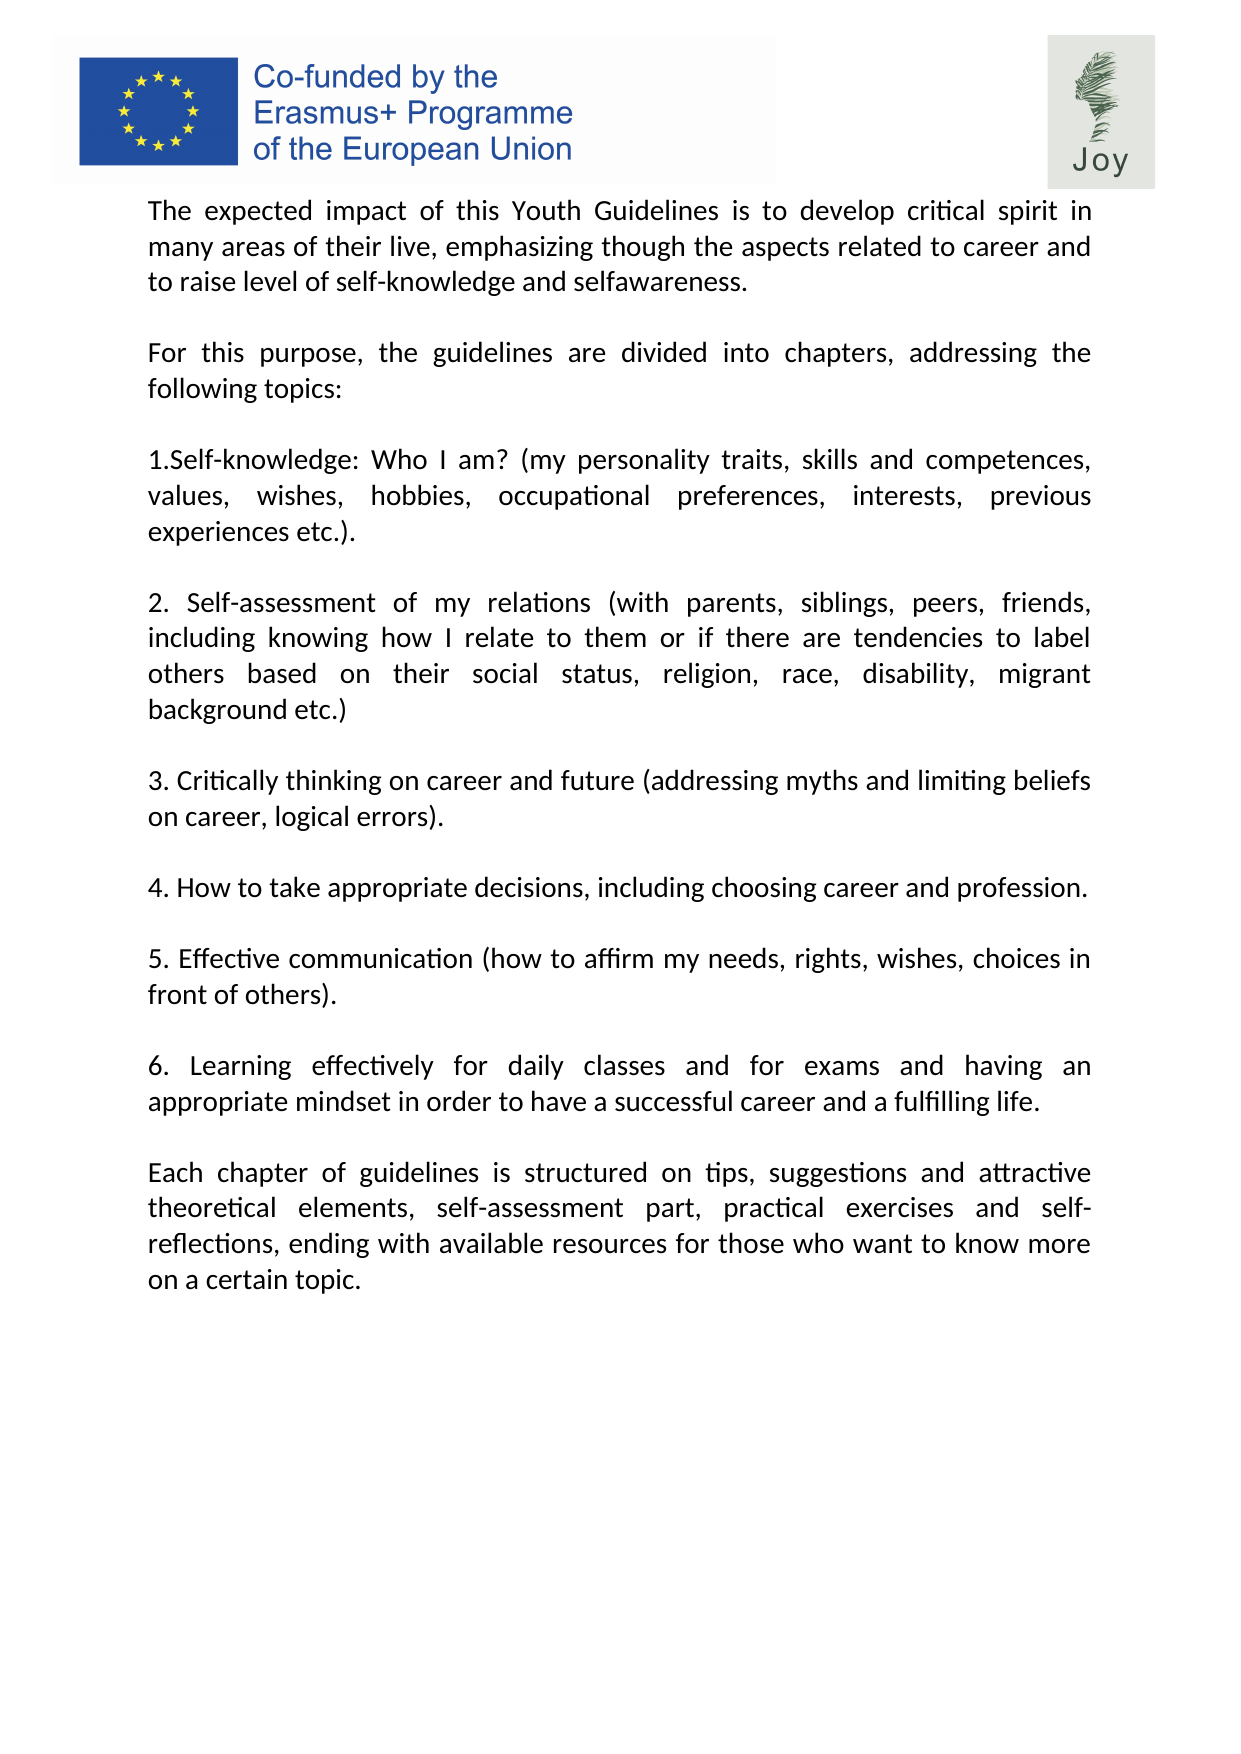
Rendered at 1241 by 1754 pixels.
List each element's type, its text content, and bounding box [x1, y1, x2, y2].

text Each chapter of guidelines is structured on tips, suggestions and attractive theoretical elements, self-assessment part, practical exercises and self-reflections, ending with available resources for those who want to know more on a certain topic. [148, 1154, 1093, 1296]
picture [53, 36, 777, 185]
text The expected impact of this Youth Guidelines is to develop critical spirit in many areas of their live, emphasizing though the aspects related to career and to raise level of self-knowledge and selfawareness. [148, 192, 1093, 299]
text 3. Critically thinking on career and future (addressing myths and limiting beliefs on career, logical errors). [148, 762, 1093, 833]
picture [1047, 35, 1156, 189]
text 6. Learning effectively for daily classes and for exams and having an appropriate mindset in order to have a successful career and a fulfilling life. [148, 1047, 1093, 1118]
text For this purpose, the guidelines are divided into chapters, addressing the following topics: [148, 334, 1093, 406]
text 4. How to take appropriate decisions, including choosing career and profession. [148, 869, 1093, 904]
text 1.Self-knowledge: Who I am? (my personality traits, skills and competences, values, wishes, hobbies, occupational preferences, interests, previous experiences etc.). [148, 441, 1093, 548]
text 2. Self-assessment of my relations (with parents, siblings, peers, friends, including knowing how I relate to them or if there are tendencies to label others based on their social status, religion, race, disability, migrant background etc.) [148, 584, 1093, 726]
text 5. Effective communication (how to affirm my needs, rights, wishes, choices in front of others). [148, 940, 1093, 1011]
